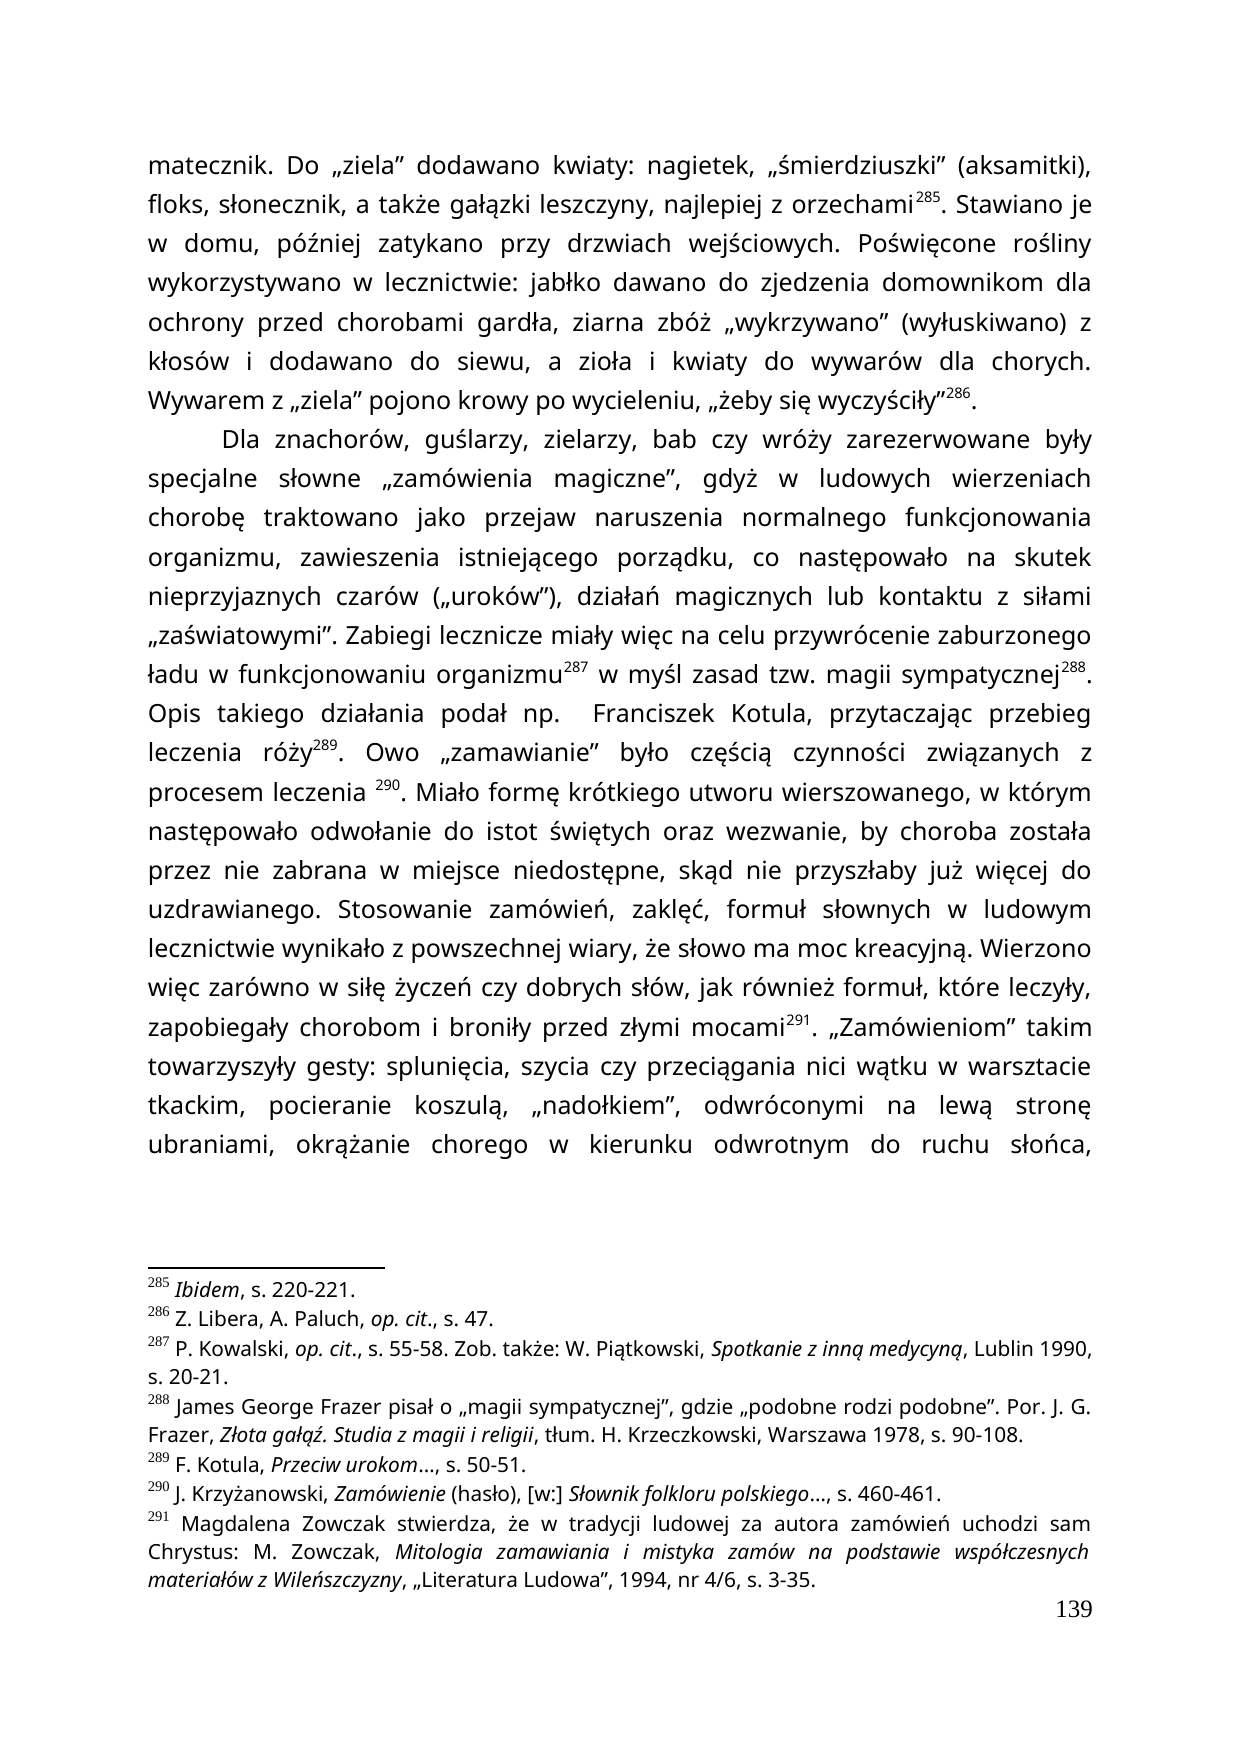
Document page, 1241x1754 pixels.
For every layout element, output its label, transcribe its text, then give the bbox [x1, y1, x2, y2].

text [148, 148, 1093, 417]
text Dla znachorów, guślarzy, zielarzy, bab czy wróży zarezerwowane były specjalne słowne „zamówienia magiczne”, gdyż w ludowych wierzeniach chorobę traktowano jako przejaw naruszenia normalnego funkcjonowania organizmu, zawieszenia istniejącego porządku, co następowało na skutek nieprzyjaznych czarów („uroków”), działań magicznych lub kontaktu z siłami „zaświatowymi”. Zabiegi lecznicze miały więc na celu przywrócenie zaburzonego ładu w funkcjonowaniu organizmu w myśl zasad tzw. magii sympatycznej. Opis takiego działania podał np. Franciszek Kotula, przytaczając przebieg leczenia róży. Owo „zamawianie” było częścią czynności związanych z procesem leczenia . Miało formę krótkiego utworu wierszowanego, w którym następowało odwołanie do istot świętych oraz wezwanie, by choroba została przez nie zabrana w miejsce niedostępne, skąd nie przyszłaby już więcej do uzdrawianego. Stosowanie zamówień, zaklęć, formuł słownych w ludowym lecznictwie wynikało z powszechnej wiary, że słowo ma moc kreacyjną. Wierzono więc zarówno w siłę życzeń czy dobrych słów, jak również formuł, które leczyły, zapobiegały chorobom i broniły przed złymi mocami. „Zamówieniom” takim towarzyszyły gesty: splunięcia, szycia czy przeciągania nici wątku w warsztacie tkackim, pocieranie koszulą, „nadołkiem”, odwróconymi na lewą stronę ubraniami, okrążanie chorego w kierunku odwrotnym do ruchu słońca, kreślenie krzyżyków słomą wspak na chorym miejscu, przędzenie nici z kręceniem wrzecionem w odwrotną stronę itp.. [148, 422, 1093, 1161]
